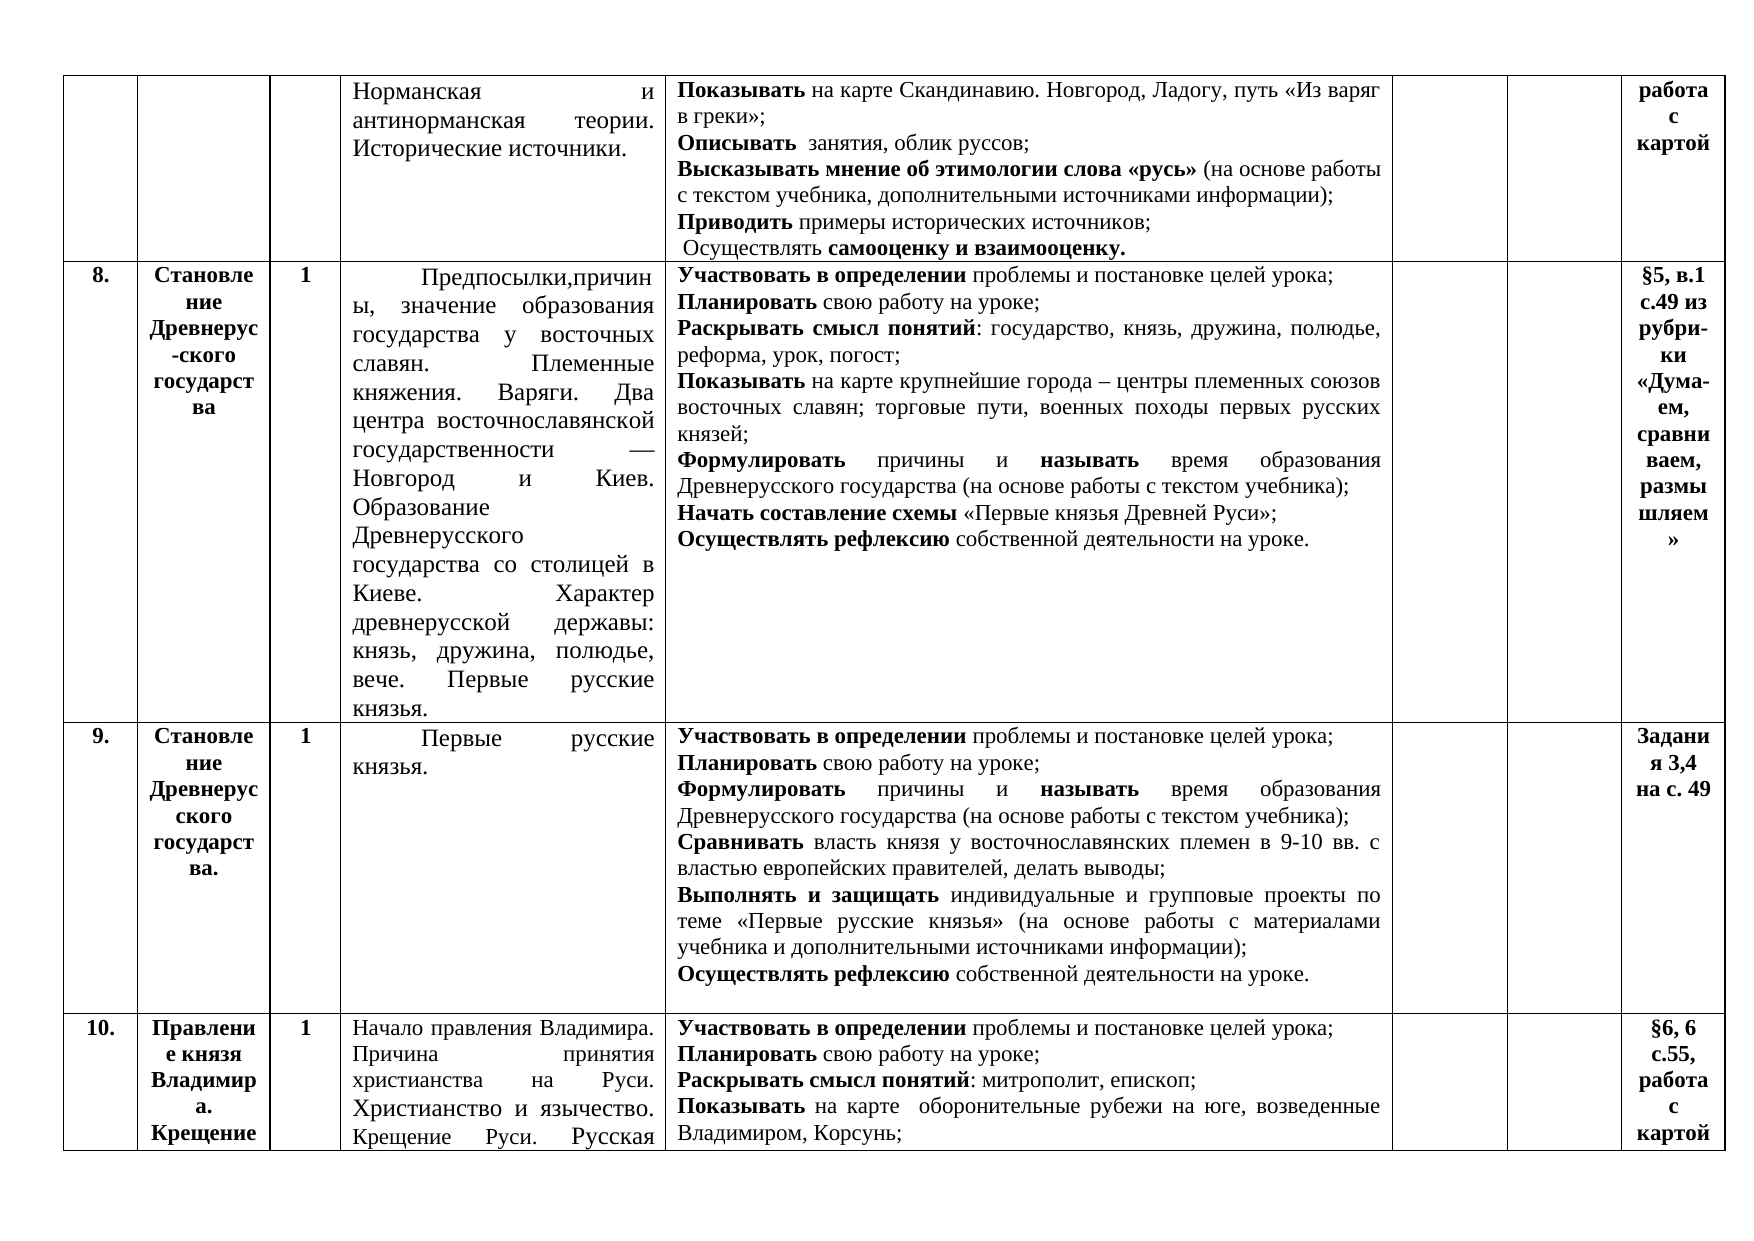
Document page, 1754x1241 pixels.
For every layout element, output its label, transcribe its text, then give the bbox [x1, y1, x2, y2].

table_cell 7. [64, 76, 137, 261]
table_cell Становление Древнерус-ского государства [138, 262, 269, 722]
table_cell Предпосылки,причины, значение образования государства у восточных славян. Племенные княжения. Варяги. Два центра восточнославянской государственности — Новгород и Киев. Образование Древнерусского государства со столицей в Киеве. Характер древнерусской державы: князь, дружина, полюдье, вече. Первые русские князья. [341, 262, 665, 722]
table_cell Первые русские князья. [341, 723, 665, 1012]
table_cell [341, 76, 665, 261]
table_cell §5, в.1 с.49 из рубри-ки «Дума-ем, сравниваем, размышляем» [1622, 262, 1724, 722]
table_cell Задания 3,4 на с. 49 [1622, 723, 1724, 1012]
table_cell 9. [64, 723, 137, 1012]
table_cell [1508, 723, 1621, 1012]
table_cell [1508, 1014, 1621, 1150]
table_cell [1508, 262, 1621, 722]
table_cell 1 [271, 1014, 340, 1150]
table_cell Участвовать в определении проблемы и постановке целей урока; Планировать свою работу на уроке; Раскрывать смысл понятий: государство, князь, дружина, полюдье, реформа, урок, погост; Показывать на карте крупнейшие города – центры племенных союзов восточных славян; торговые пути, военных походы первых русских князей; Формулировать причины и называть время образования Древнерусского государства (на основе работы с текстом учебника); Начать составление схемы «Первые князья Древней Руси»; Осуществлять рефлексию собственной деятельности на уроке. [666, 262, 1392, 722]
table_cell Участвовать в определении проблемы и постановке целей урока; Планировать свою работу на уроке; Формулировать причины и называть время образования Древнерусского государства (на основе работы с текстом учебника); Сравнивать власть князя у восточнославянских племен в 9-10 вв. с властью европейских правителей, делать выводы; Выполнять и защищать индивидуальные и групповые проекты по теме «Первые русские князья» (на основе работы с материалами учебника и дополнительными источниками информации); Осуществлять рефлексию собственной деятельности на уроке. [666, 723, 1392, 1012]
table_cell 10. [64, 1014, 137, 1150]
table_cell 8. [64, 262, 137, 722]
table_cell [1393, 76, 1507, 261]
table_cell Становление Древнерусского государства. [138, 723, 269, 1012]
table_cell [138, 76, 269, 261]
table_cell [1622, 1014, 1724, 1150]
table_cell [1508, 76, 1621, 261]
table_cell 1 [271, 76, 340, 261]
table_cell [138, 1014, 269, 1150]
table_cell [666, 76, 1392, 261]
table_cell [1393, 262, 1507, 722]
table_cell 1 [271, 262, 340, 722]
table_cell [1393, 723, 1507, 1012]
table_cell 1 [271, 723, 340, 1012]
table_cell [1622, 76, 1724, 261]
table_cell [1393, 1014, 1507, 1150]
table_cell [341, 1014, 665, 1150]
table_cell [666, 1014, 1392, 1150]
